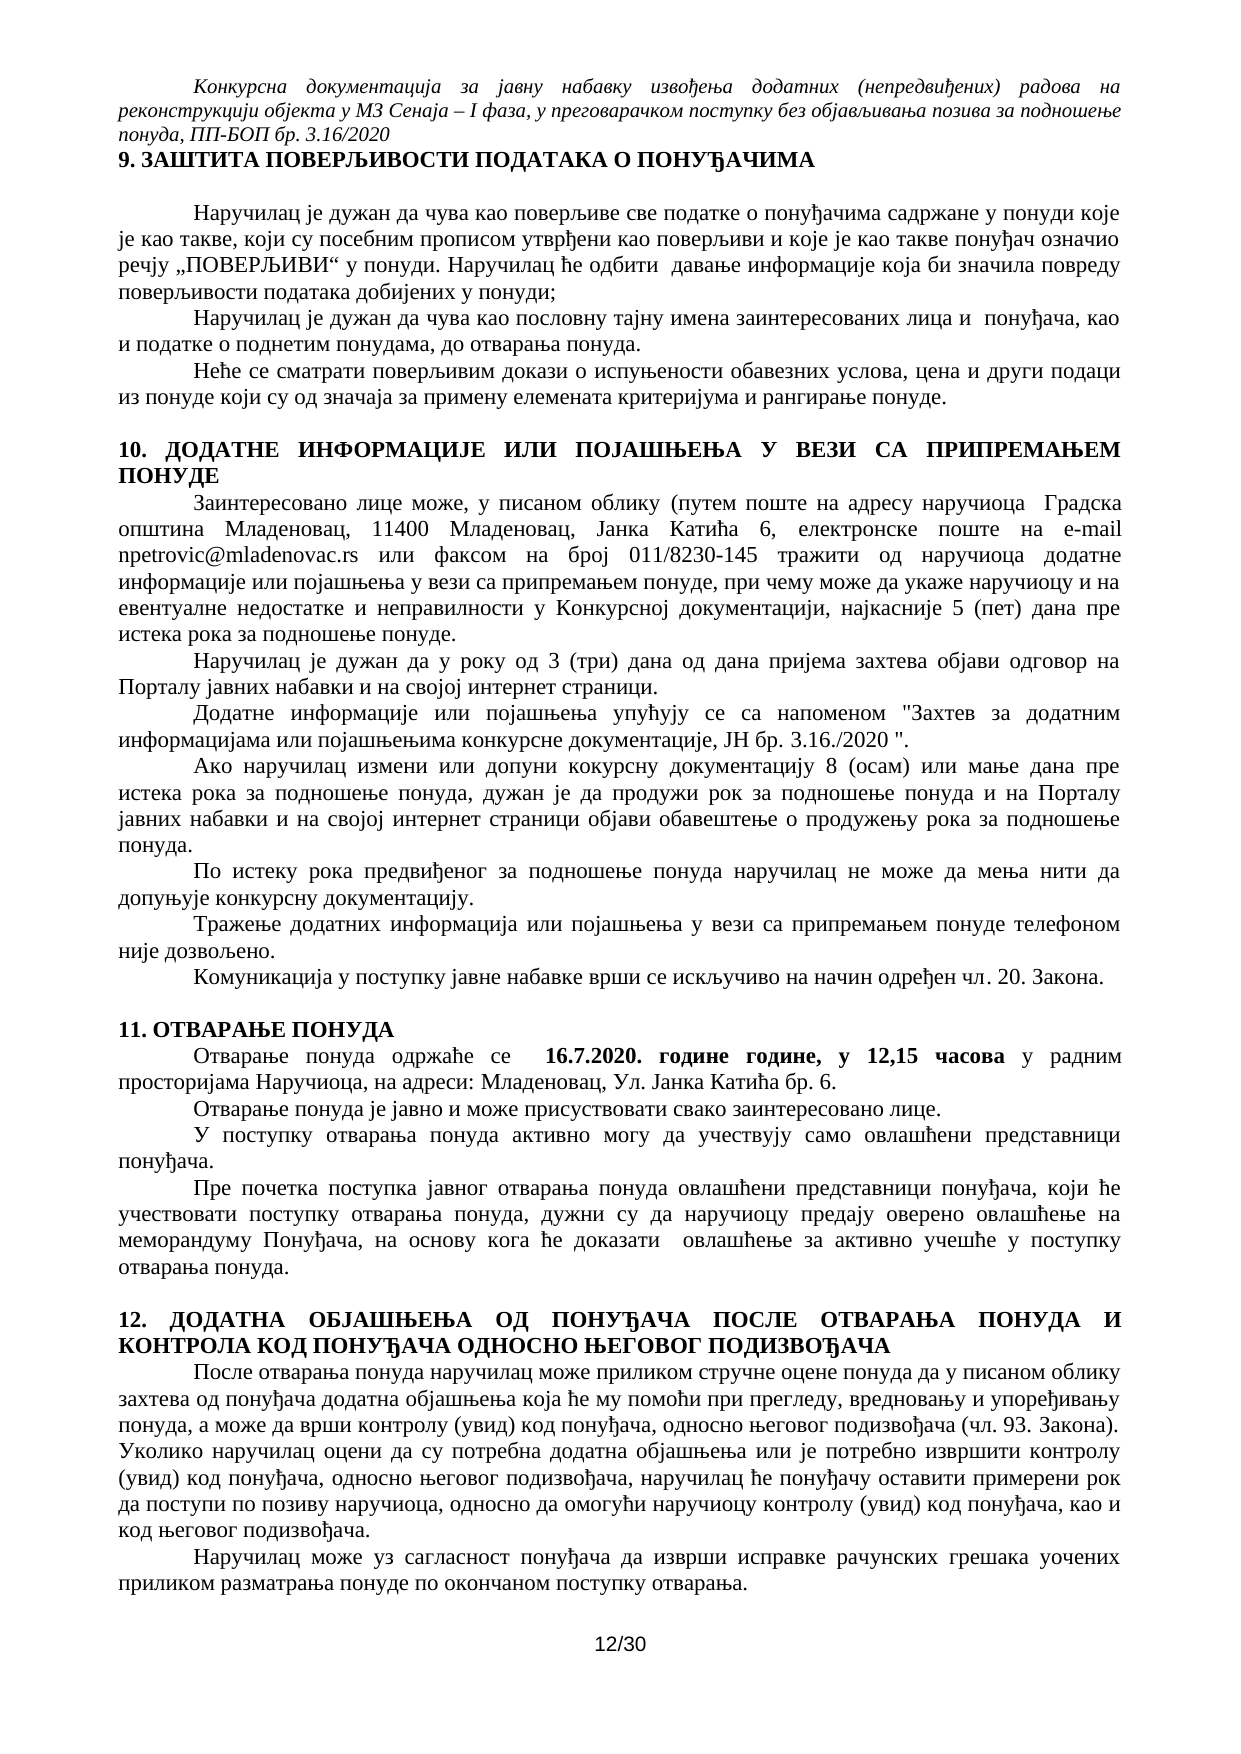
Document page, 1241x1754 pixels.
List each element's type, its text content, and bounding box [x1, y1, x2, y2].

text Наручилац је дужан да чува као поверљиве све податке о понуђачима садржане у понуди које је као такве, који су посебним прописом утврђени као поверљиви и које је као такве понуђач означио речју „ПОВЕРЉИВИ“ у понуди. Наручилац ће одбити давање информације која би значила повреду поверљивости података добијених у понуди; [118, 199, 1122, 304]
text Тражење додатних информација или појашњења у вези са припремањем понуде телефоном није дозвољено. [118, 910, 1122, 963]
text 12. ДОДАТНА ОБЈАШЊЕЊА ОД ПОНУЂАЧА ПОСЛЕ ОТВАРАЊА ПОНУДА И КОНТРОЛА КОД ПОНУЂАЧА ОДНОСНО ЊЕГОВОГ ПОДИЗВОЂАЧА [118, 1306, 1122, 1358]
text Наручилац може уз сагласност понуђача да изврши исправке рачунских грешака уочених приликом разматрања понуде по окончаном поступку отварања. [118, 1543, 1122, 1596]
text Отварање понуда одржаће се 16.7.2020. годинe године, у 12,15 часова у радним просторијама Наручиоца, на адреси: Младеновац, Ул. Јанка Катића бр. 6. [118, 1042, 1122, 1095]
text Неће се сматрати поверљивим докази о испуњености обавезних услова, цена и други подаци из понуде који су од значаја за примену елемената критеријума и рангирање понуде. [118, 357, 1122, 409]
text Пре почетка поступка јавног отварања понуда овлашћени представници понуђача, који ће учествовати поступку отварања понуда, дужни су да наручиоцу предају оверено овлашћење на меморандуму Понуђача, на основу кога ће доказати овлашћење за активно учешће у поступку отварања понуда. [118, 1174, 1122, 1279]
text Додатне информације или појашњења упућују се са напоменом "Захтев за додатним информацијама или појашњењима конкурсне документације, ЈН бр. 3.16./2020 ". [118, 699, 1122, 752]
text У поступку отварања понуда активно могу да учествују само овлашћени представници понуђача. [118, 1121, 1122, 1174]
text После отварања понуда наручилац може приликом стручне оцене понуда да у писаном облику захтева од понуђача додатна објашњења која ће му помоћи при прегледу, вредновању и упоређивању понуда, а може да врши контролу (увид) код понуђача, односно његовог подизвођача (чл. 93. Закона). [118, 1358, 1122, 1437]
text 10. ДОДАТНЕ ИНФОРМАЦИЈЕ ИЛИ ПОЈАШЊЕЊА У ВЕЗИ СА ПРИПРЕМАЊЕМ ПОНУДЕ [118, 436, 1122, 489]
text По истеку рока предвиђеног за подношење понуда наручилац не може да мења нити да допуњује конкурсну документацију. [118, 858, 1122, 910]
text Уколико наручилац оцени да су потребна додатна објашњења или је потребно извршити контролу (увид) код понуђача, односно његовог подизвођача, наручилац ће понуђачу оставити примерени рок да поступи по позиву наручиоца, односно да омогући наручиоцу контролу (увид) код понуђача, као и код његовог подизвођача. [118, 1437, 1122, 1543]
text Ако наручилац измени или допуни кокурсну документацију 8 (осам) или мање дана пре истека рока за подношење понуда, дужан је да продужи рок за подношење понуда и на Порталу јавних набавки и на својој интернет страници објави обавештење о продужењу рока за подношење понуда. [118, 752, 1122, 858]
text Комуникација у поступку јавне набавке врши се искључиво на начин одређен чл. 20. Закона. [118, 963, 1122, 989]
text 9. ЗАШТИТА ПОВЕРЉИВОСТИ ПОДАТАКА О ПОНУЂАЧИМА [118, 146, 1122, 172]
text 11. ОТВАРАЊЕ ПОНУДА [118, 1016, 1122, 1042]
text Заинтересовано лице може, у писаном облику (путем поште на адресу наручиоца Градска општина Младеновац, 11400 Младеновац, Јанка Катића 6, електронске поште на e-mail npetrovic@mladenovac.rs или факсом на број 011/8230-145 тражити од наручиоца додатне информације или појашњења у вези са припремањем понуде, при чему може да укаже наручиоцу и на евентуалне недостатке и неправилности у Конкурсној документацији, најкасније 5 (пет) дана пре истека рока за подношење понуде. [118, 489, 1122, 647]
text Отварање понуда је јавно и може присуствовати свако заинтересовано лице. [118, 1095, 1122, 1121]
text Наручилац је дужан да чува као пословну тајну имена заинтересованих лица и понуђача, као и податке о поднетим понудама, до отварања понуда. [118, 304, 1122, 357]
text Наручилац је дужан да у року од 3 (три) дана од дана пријема захтева објави одговор на Порталу јавних набавки и на својој интернет страници. [118, 647, 1122, 699]
